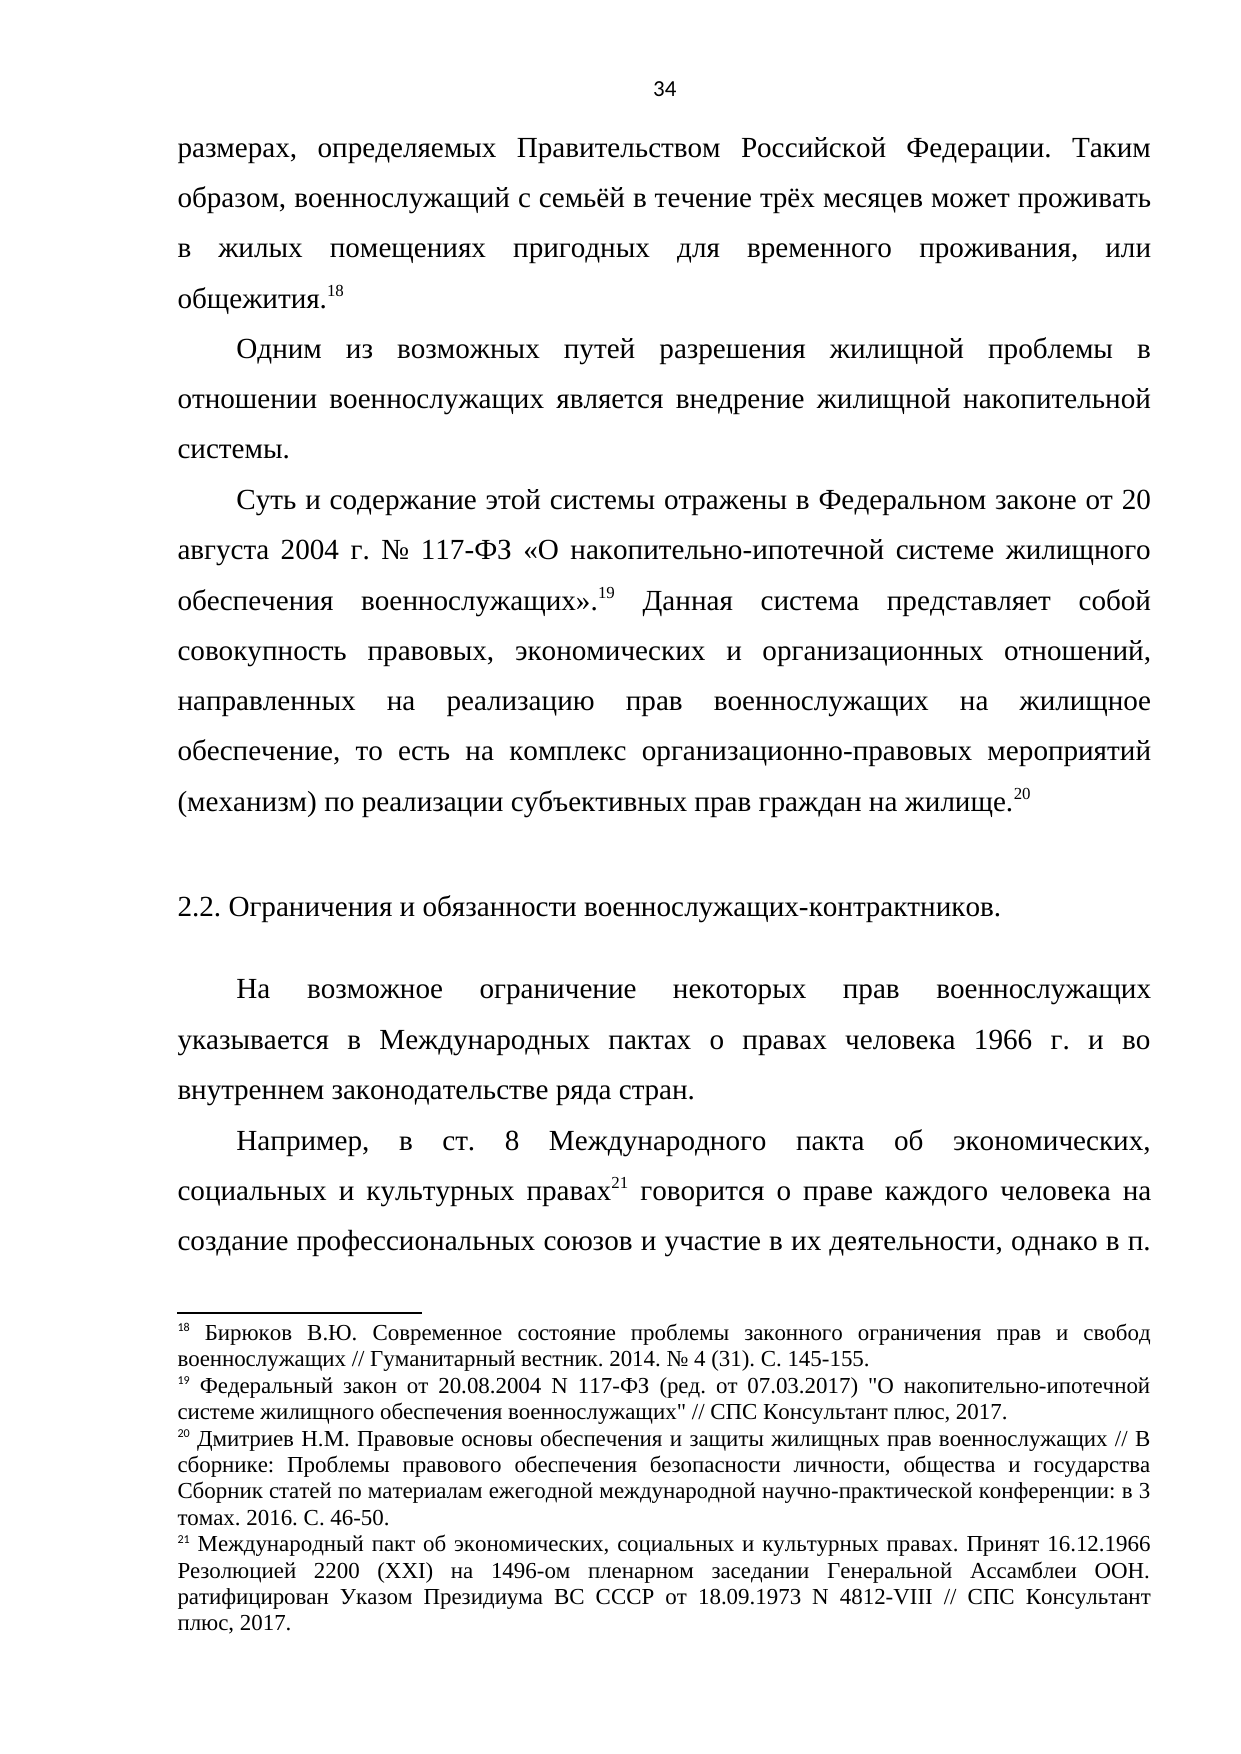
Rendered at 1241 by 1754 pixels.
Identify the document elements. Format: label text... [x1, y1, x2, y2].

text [177, 1123, 1152, 1257]
text На возможное ограничение некоторых прав военнослужащих указывается в Международных пактах о правах человека 1966 г. и во внутреннем законодательстве ряда стран. [177, 972, 1152, 1106]
text Суть и содержание этой системы отражены в Федеральном законе от 20 августа 2004 г. № 117-ФЗ «О накопительно-ипотечной системе жилищного обеспечения военнослужащих». Данная система представляет собой совокупность правовых, экономических и организационных отношений, направленных на реализацию прав военнослужащих на жилищное обеспечение, то есть на комплекс организационно-правовых мероприятий (механизм) по реализации субъективных прав граждан на жилище. [177, 482, 1152, 817]
subtitle 2.2. Ограничения и обязанности военнослужащих-контрактников. [177, 889, 1152, 922]
text Одним из возможных путей разрешения жилищной проблемы в отношении военнослужащих является внедрение жилищной накопительной системы. [177, 331, 1152, 465]
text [177, 130, 1152, 314]
